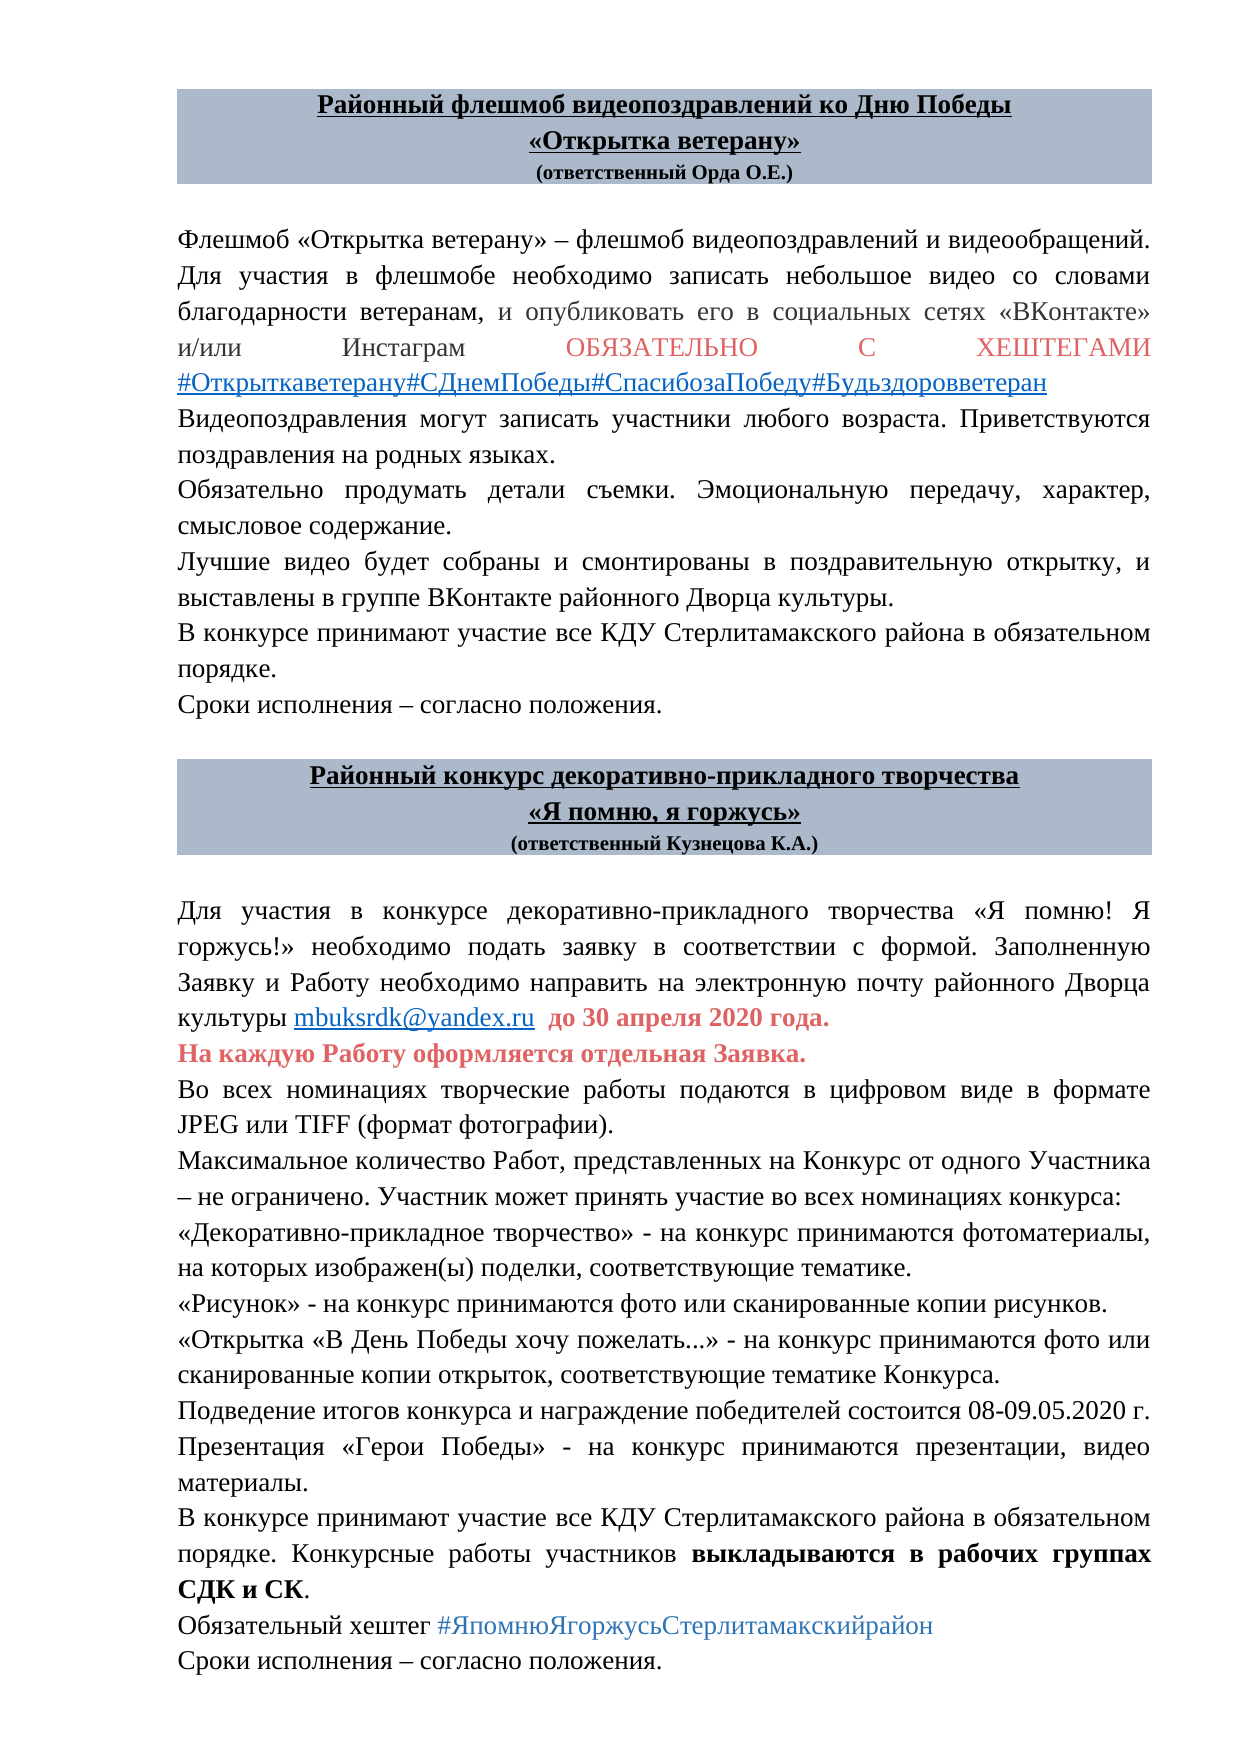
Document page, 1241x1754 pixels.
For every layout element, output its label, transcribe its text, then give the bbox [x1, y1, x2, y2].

text В конкурсе принимают участие все КДУ Стерлитамакского района в обязательном порядке. Конкурсные работы участников выкладываются в рабочих группах СДК и СК. [177, 1502, 1152, 1604]
text Сроки исполнения – согласно положения. [177, 688, 1152, 719]
text (ответственный Орда О.Е.) [177, 160, 1152, 184]
text Максимальное количество Работ, представленных на Конкурс от одного Участника – не ограничено. Участник может принять участие во всех номинациях конкурса: [177, 1144, 1152, 1211]
text «Рисунок» - на конкурс принимаются фото или сканированные копии рисунков. [177, 1287, 1152, 1318]
text Для участия в конкурсе декоративно-прикладного творчества «Я помню! Я горжусь!» необходимо подать заявку в соответствии с формой. Заполненную Заявку и Работу необходимо направить на электронную почту районного Дворца культуры mbuksrdk@yandex.ru до 30 апреля 2020 года. [177, 894, 1152, 1032]
text Презентация «Герои Победы» - на конкурс принимаются презентации, видео материалы. [177, 1430, 1152, 1497]
text Обязательный хештег #ЯпомнюЯгоржусьСтерлитамакскийрайон [177, 1609, 1152, 1640]
text Районный конкурс декоративно-прикладного творчества [177, 759, 1152, 791]
text «Декоративно-прикладное творчество» - на конкурс принимаются фотоматериалы, на которых изображен(ы) поделки, соответствующие тематике. [177, 1216, 1152, 1283]
text Флешмоб «Открытка ветерану» – флешмоб видеопоздравлений и видеообращений. Для участия в флешмобе необходимо записать небольшое видео со словами благодарности ветеранам, и опубликовать его в социальных сетях «ВКонтакте» и/или Инстаграм ОБЯЗАТЕЛЬНО С ХЕШТЕГАМИ #Открыткаветерану#СДнемПобеды#СпасибозаПобеду#Будьздоровветеран [177, 362, 1152, 397]
text В конкурсе принимают участие все КДУ Стерлитамакского района в обязательном порядке. [177, 616, 1152, 683]
text На каждую Работу оформляется отдельная Заявка. [177, 1037, 1152, 1068]
text Обязательно продумать детали съемки. Эмоциональную передачу, характер, смысловое содержание. [177, 473, 1152, 540]
text Районный флешмоб видеопоздравлений ко Дню Победы [177, 89, 1152, 120]
text Сроки исполнения – согласно положения. [177, 1644, 1152, 1676]
text «Открытка «В День Победы хочу пожелать...» - на конкурс принимаются фото или сканированные копии открыток, соответствующие тематике Конкурса. [177, 1323, 1152, 1390]
text «Я помню, я горжусь» [177, 795, 1152, 826]
text Во всех номинациях творческие работы подаются в цифровом виде в формате JPEG или TIFF (формат фотографии). [177, 1073, 1152, 1140]
text (ответственный Кузнецова К.А.) [177, 831, 1152, 855]
text «Открытка ветерану» [177, 124, 1152, 156]
text Видеопоздравления могут записать участники любого возраста. Приветствуются поздравления на родных языках. [177, 433, 1152, 469]
text Подведение итогов конкурса и награждение победителей состоится 08-09.05.2020 г. [177, 1394, 1152, 1426]
text Лучшие видео будет собраны и смонтированы в поздравительную открытку, и выставлены в группе ВКонтакте районного Дворца культуры. [177, 576, 1152, 612]
